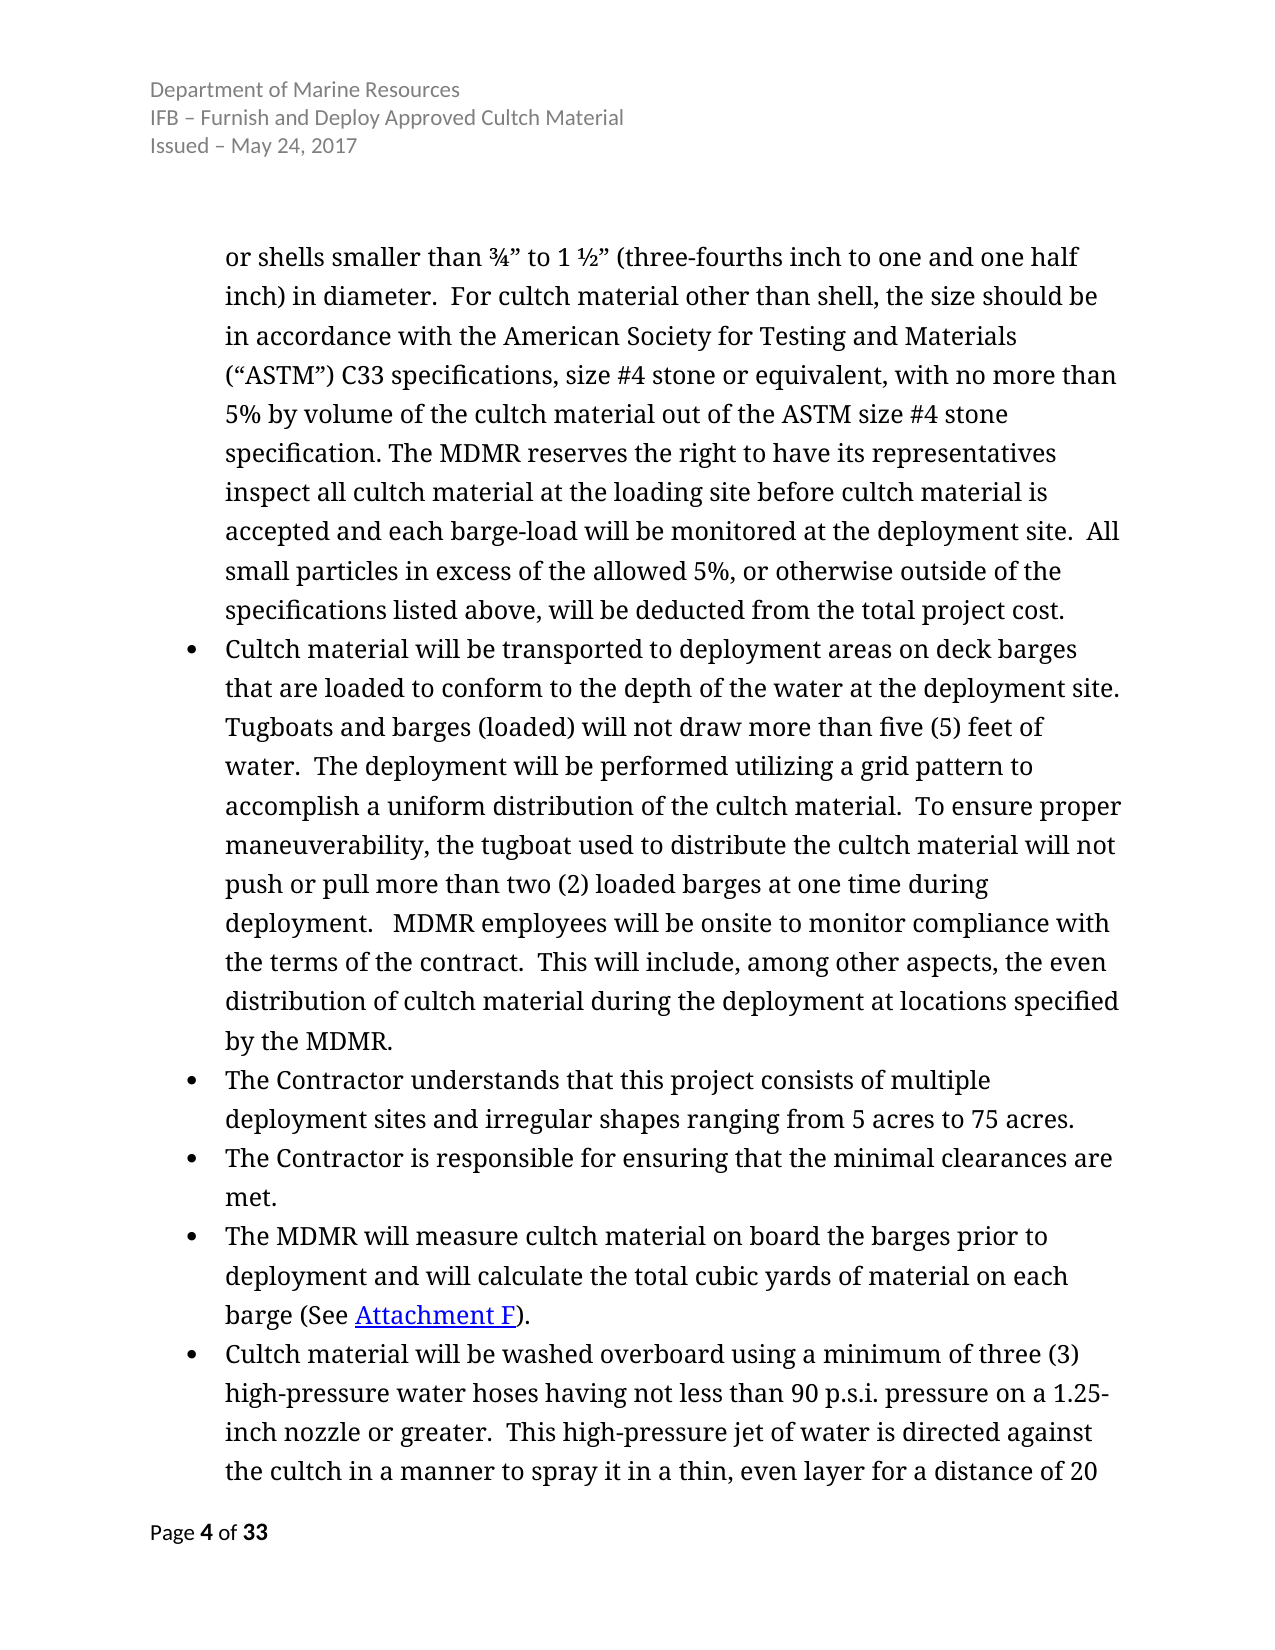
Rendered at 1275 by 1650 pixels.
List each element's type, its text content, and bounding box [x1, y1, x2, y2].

list The Contractor understands that this project consists of multiple deployment sites and irregular shapes ranging from 5 acres to 75 acres. [187, 1062, 1125, 1136]
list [187, 1336, 1125, 1488]
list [187, 240, 1125, 626]
list The MDMR will measure cultch material on board the barges prior to deployment and will calculate the total cubic yards of material on each barge (See Attachment F). [187, 1219, 1125, 1331]
list The Contractor is responsible for ensuring that the minimal clearances are met. [187, 1141, 1125, 1214]
list Cultch material will be transported to deployment areas on deck barges that are loaded to conform to the depth of the water at the deployment site. Tugboats and barges (loaded) will not draw more than five (5) feet of water. The deployment will be performed utilizing a grid pattern to accomplish a uniform distribution of the cultch material. To ensure proper maneuverability, the tugboat used to distribute the cultch material will not push or pull more than two (2) loaded barges at one time during deployment. MDMR employees will be onsite to monitor compliance with the terms of the contract. This will include, among other aspects, the even distribution of cultch material during the deployment at locations specified by the MDMR. [187, 631, 1125, 1057]
